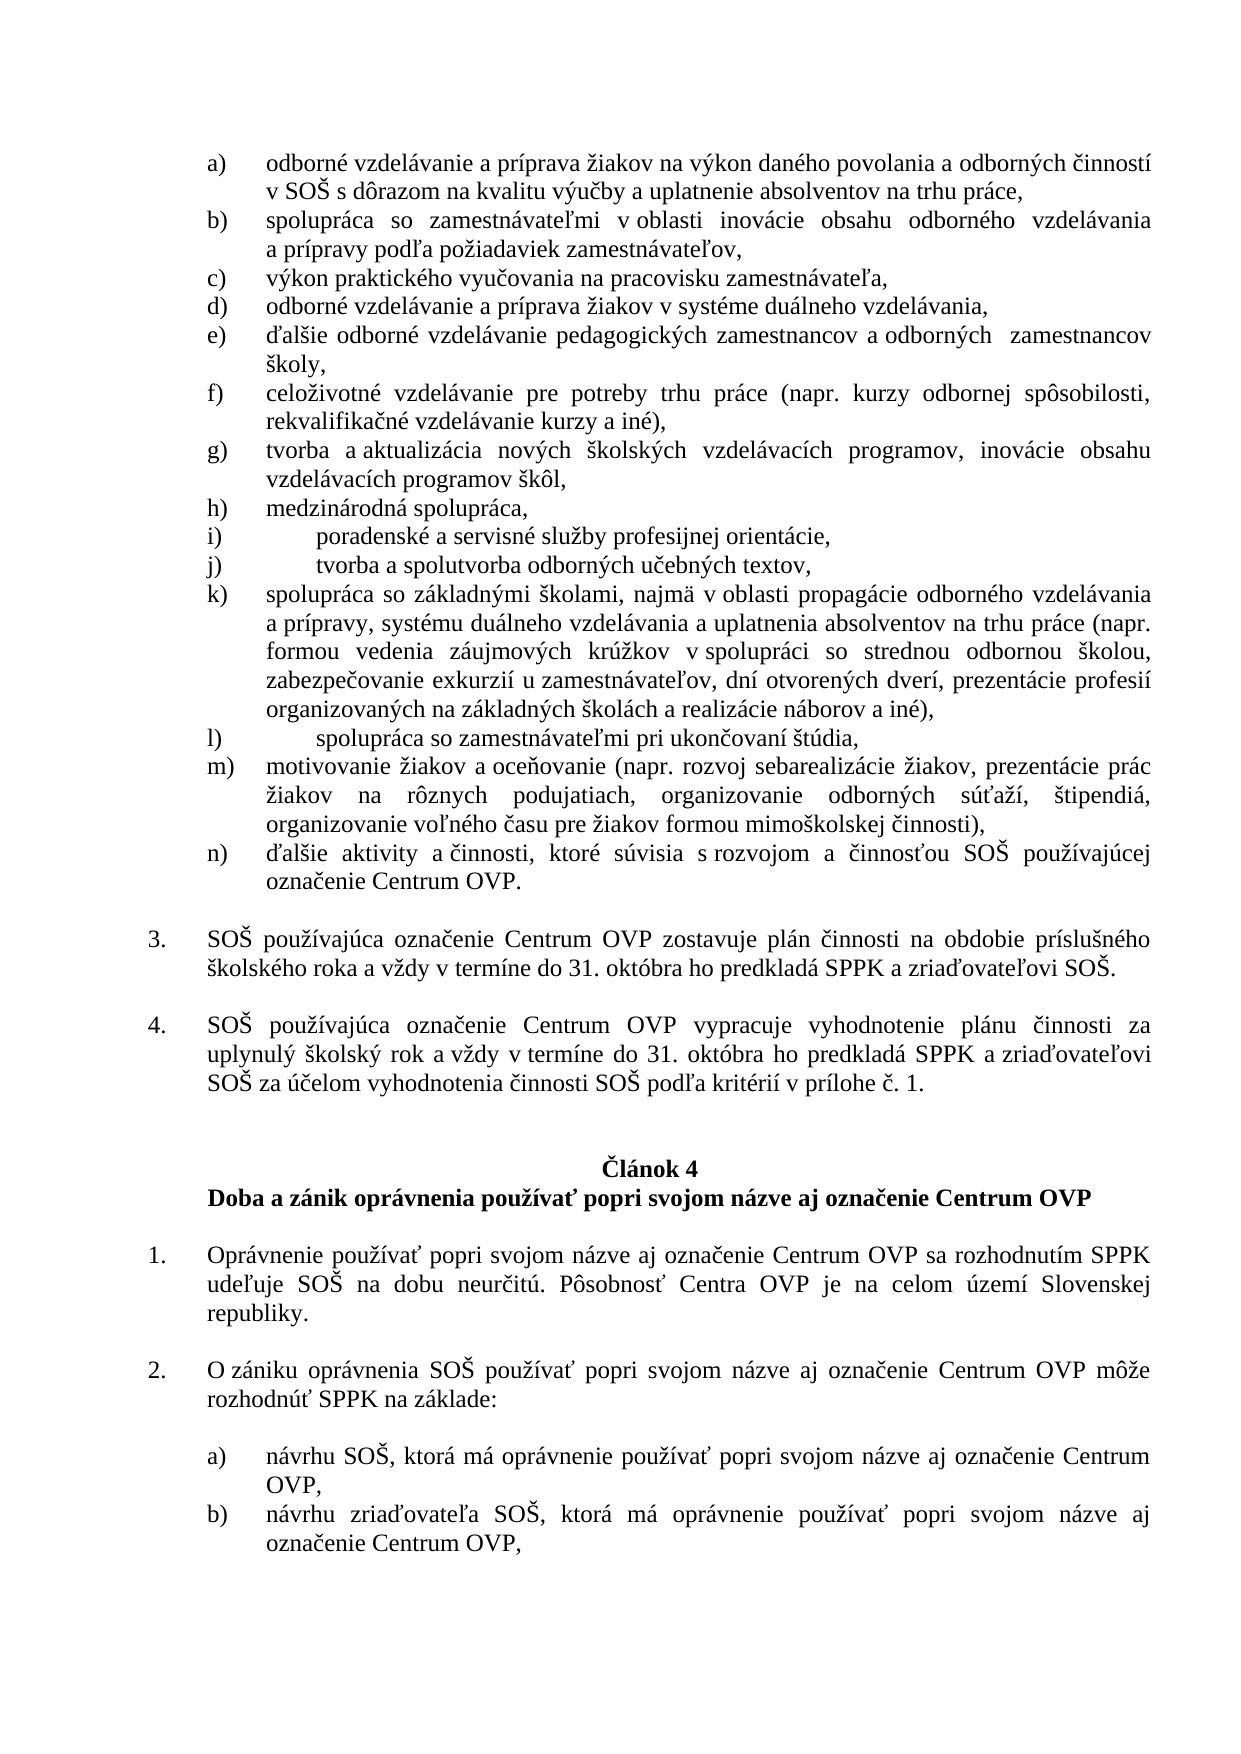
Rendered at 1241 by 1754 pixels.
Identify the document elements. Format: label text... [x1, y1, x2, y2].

list návrhu zriaďovateľa SOŠ, ktorá má oprávnenie používať popri svojom názve aj označenie Centrum OVP, [207, 1499, 1152, 1556]
list ďalšie odborné vzdelávanie pedagogických zamestnancov a odborných zamestnancov školy, [207, 320, 1152, 378]
list spolupráca so zamestnávateľmi v oblasti inovácie obsahu odborného vzdelávania a prípravy podľa požiadaviek zamestnávateľov, [207, 205, 1152, 263]
list odborné vzdelávanie a príprava žiakov na výkon daného povolania a odborných činností v SOŠ s dôrazom na kvalitu výučby a uplatnenie absolventov na trhu práce, [207, 148, 1152, 205]
list ďalšie aktivity a činnosti, ktoré súvisia s rozvojom a činnosťou SOŠ používajúcej označenie Centrum OVP. [207, 838, 1152, 895]
list SOŠ používajúca označenie Centrum OVP vypracuje vyhodnotenie plánu činnosti za uplynulý školský rok a vždy v termíne do 31. októbra ho predkladá SPPK a zriaďovateľovi SOŠ za účelom vyhodnotenia činnosti SOŠ podľa kritérií v prílohe č. 1. [148, 1010, 1152, 1096]
list spolupráca so zamestnávateľmi pri ukončovaní štúdia, [207, 723, 1152, 751]
list motivovanie žiakov a oceňovanie (napr. rozvoj sebarealizácie žiakov, prezentácie prác žiakov na rôznych podujatiach, organizovanie odborných súťaží, štipendiá, organizovanie voľného času pre žiakov formou mimoškolskej činnosti), [207, 751, 1152, 838]
list výkon praktického vyučovania na pracovisku zamestnávateľa, [207, 263, 1152, 291]
list odborné vzdelávanie a príprava žiakov v systéme duálneho vzdelávania, [207, 291, 1152, 320]
list SOŠ používajúca označenie Centrum OVP zostavuje plán činnosti na obdobie príslušného školského roka a vždy v termíne do 31. októbra ho predkladá SPPK a zriaďovateľovi SOŠ. [148, 924, 1152, 981]
list Oprávnenie používať popri svojom názve aj označenie Centrum OVP sa rozhodnutím SPPK udeľuje SOŠ na dobu neurčitú. Pôsobnosť Centra OVP je na celom území Slovenskej republiky. [148, 1240, 1152, 1326]
list O zániku oprávnenia SOŠ používať popri svojom názve aj označenie Centrum OVP môže rozhodnúť SPPK na základe: [148, 1355, 1152, 1413]
list spolupráca so základnými školami, najmä v oblasti propagácie odborného vzdelávania a prípravy, systému duálneho vzdelávania a uplatnenia absolventov na trhu práce (napr. formou vedenia záujmových krúžkov v spolupráci so strednou odbornou školou, zabezpečovanie exkurzií u zamestnávateľov, dní otvorených dverí, prezentácie profesií organizovaných na základných školách a realizácie náborov a iné), [207, 579, 1152, 723]
text Doba a zánik oprávnenia používať popri svojom názve aj označenie Centrum OVP [148, 1183, 1152, 1211]
list tvorba a aktualizácia nových školských vzdelávacích programov, inovácie obsahu vzdelávacích programov škôl, [207, 435, 1152, 493]
list tvorba a spolutvorba odborných učebných textov, [207, 550, 1152, 579]
list návrhu SOŠ, ktorá má oprávnenie používať popri svojom názve aj označenie Centrum OVP, [207, 1441, 1152, 1499]
list medzinárodná spolupráca, [207, 493, 1152, 521]
list celoživotné vzdelávanie pre potreby trhu práce (napr. kurzy odbornej spôsobilosti, rekvalifikačné vzdelávanie kurzy a iné), [207, 378, 1152, 435]
list poradenské a servisné služby profesijnej orientácie, [207, 521, 1152, 550]
text Článok 4 [148, 1154, 1152, 1183]
